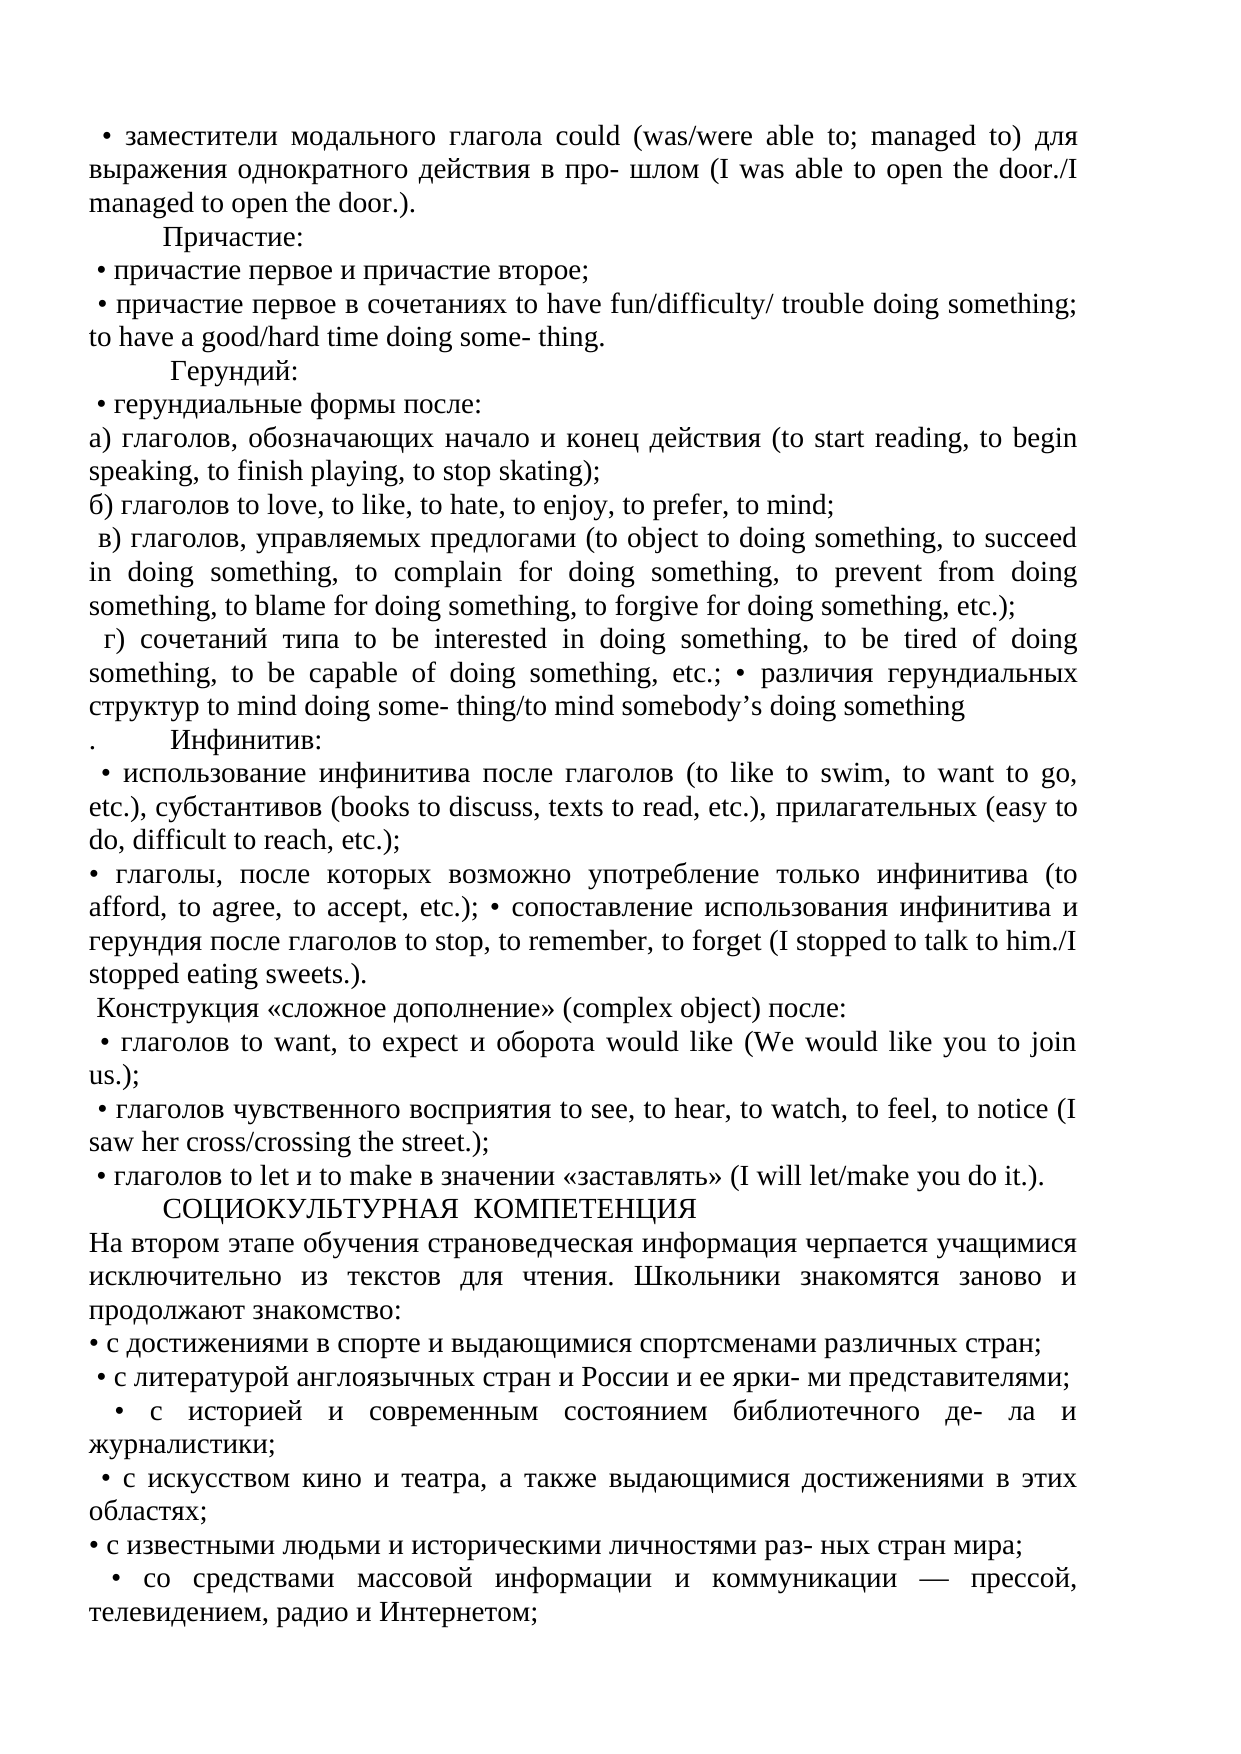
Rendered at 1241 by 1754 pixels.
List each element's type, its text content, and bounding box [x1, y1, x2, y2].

text . Инфинитив: [89, 722, 1078, 755]
text • герундиальные формы после: [89, 386, 1078, 420]
text • причастие первое и причастие второе; [89, 252, 1078, 286]
text в) глаголов, управляемых предлогами (to object to doing something, to succeed in doing something, to complain for doing something, to prevent from doing something, to blame for doing something, to forgive for doing something, etc.); [89, 521, 1078, 621]
text Конструкция «сложное дополнение» (complex object) после: [89, 990, 1078, 1024]
text • глаголов to let и to make в значении «заставлять» (I will let/make you do it.). [89, 1158, 1078, 1191]
text • с искусством кино и театра, а также выдающимися достижениями в этих областях; [89, 1460, 1078, 1527]
text б) глаголов to love, to like, to hate, to enjoy, to prefer, to mind; [89, 487, 1078, 521]
text Герундий: [89, 353, 1078, 386]
text • причастие первое в сочетаниях to have fun/difficulty/ trouble doing something; to have a good/hard time doing some- thing. [89, 286, 1078, 353]
text • заместители модального глагола could (was/were able to; managed to) для выражения однократного действия в про- шлом (I was able to open the door./I managed to open the door.). [89, 118, 1078, 219]
text • с историей и современным состоянием библиотечного де- ла и журналистики; [89, 1393, 1078, 1460]
text • глаголов to want, to expect и оборота would like (We would like you to join us.); [89, 1024, 1078, 1091]
text г) сочетаний типа to be interested in doing something, to be tired of doing something, to be capable of doing something, etc.; • различия герундиальных структур to mind doing some- thing/to mind somebody’s doing something [89, 621, 1078, 722]
text • глаголы, после которых возможно употребление только инфинитива (to afford, to agree, to accept, etc.); • сопоставление использования инфинитива и герундия после глаголов to stop, to remember, to forget (I stopped to talk to him./I stopped eating sweets.). [89, 856, 1078, 990]
text • глаголов чувственного восприятия to see, to hear, to watch, to feel, to notice (I saw her cross/crossing the street.); [89, 1091, 1078, 1158]
text • с литературой англоязычных стран и России и ее ярки- ми представителями; [89, 1359, 1078, 1393]
text • с достижениями в спорте и выдающимися спортсменами различных стран; [89, 1326, 1078, 1359]
text • использование инфинитива после глаголов (to like to swim, to want to go, etc.), субстантивов (books to discuss, texts to read, etc.), прилагательных (easy to do, difficult to reach, etc.); [89, 755, 1078, 856]
text На втором этапе обучения страноведческая информация черпается учащимися исключительно из текстов для чтения. Школьники знакомятся заново и продолжают знакомство: [89, 1225, 1078, 1326]
text а) глаголов, обозначающих начало и конец действия (to start reading, to begin speaking, to finish playing, to stop skating); [89, 420, 1078, 487]
text • со средствами массовой информации и коммуникации — прессой, телевидением, радио и Интернетом; [89, 1560, 1078, 1627]
text Причастие: [89, 219, 1078, 252]
text • с известными людьми и историческими личностями раз- ных стран мира; [89, 1527, 1078, 1560]
text СОЦИОКУЛЬТУРНАЯ КОМПЕТЕНЦИЯ [89, 1191, 1078, 1225]
